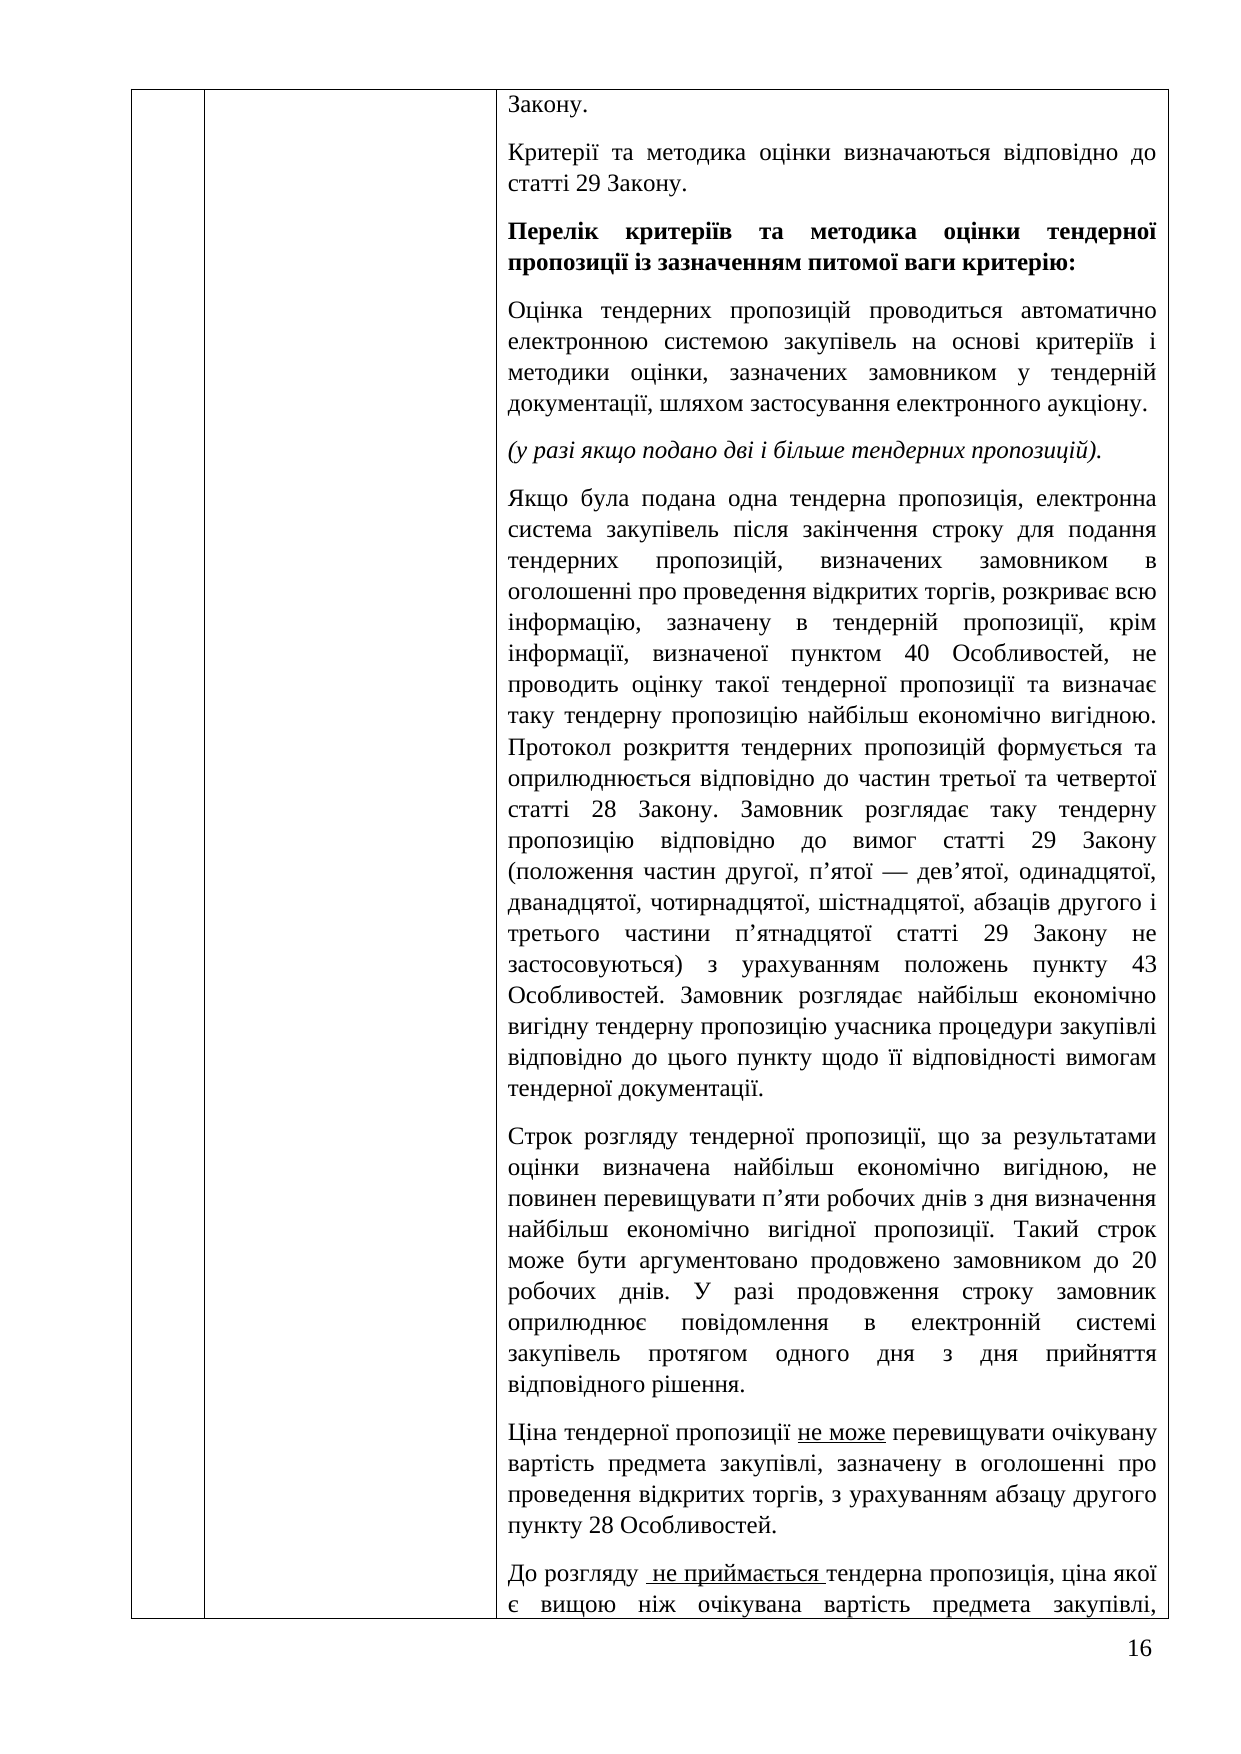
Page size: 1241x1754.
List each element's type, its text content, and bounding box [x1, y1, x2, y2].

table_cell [205, 90, 496, 1617]
table_cell 1 [132, 90, 204, 1617]
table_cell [497, 90, 1168, 1617]
